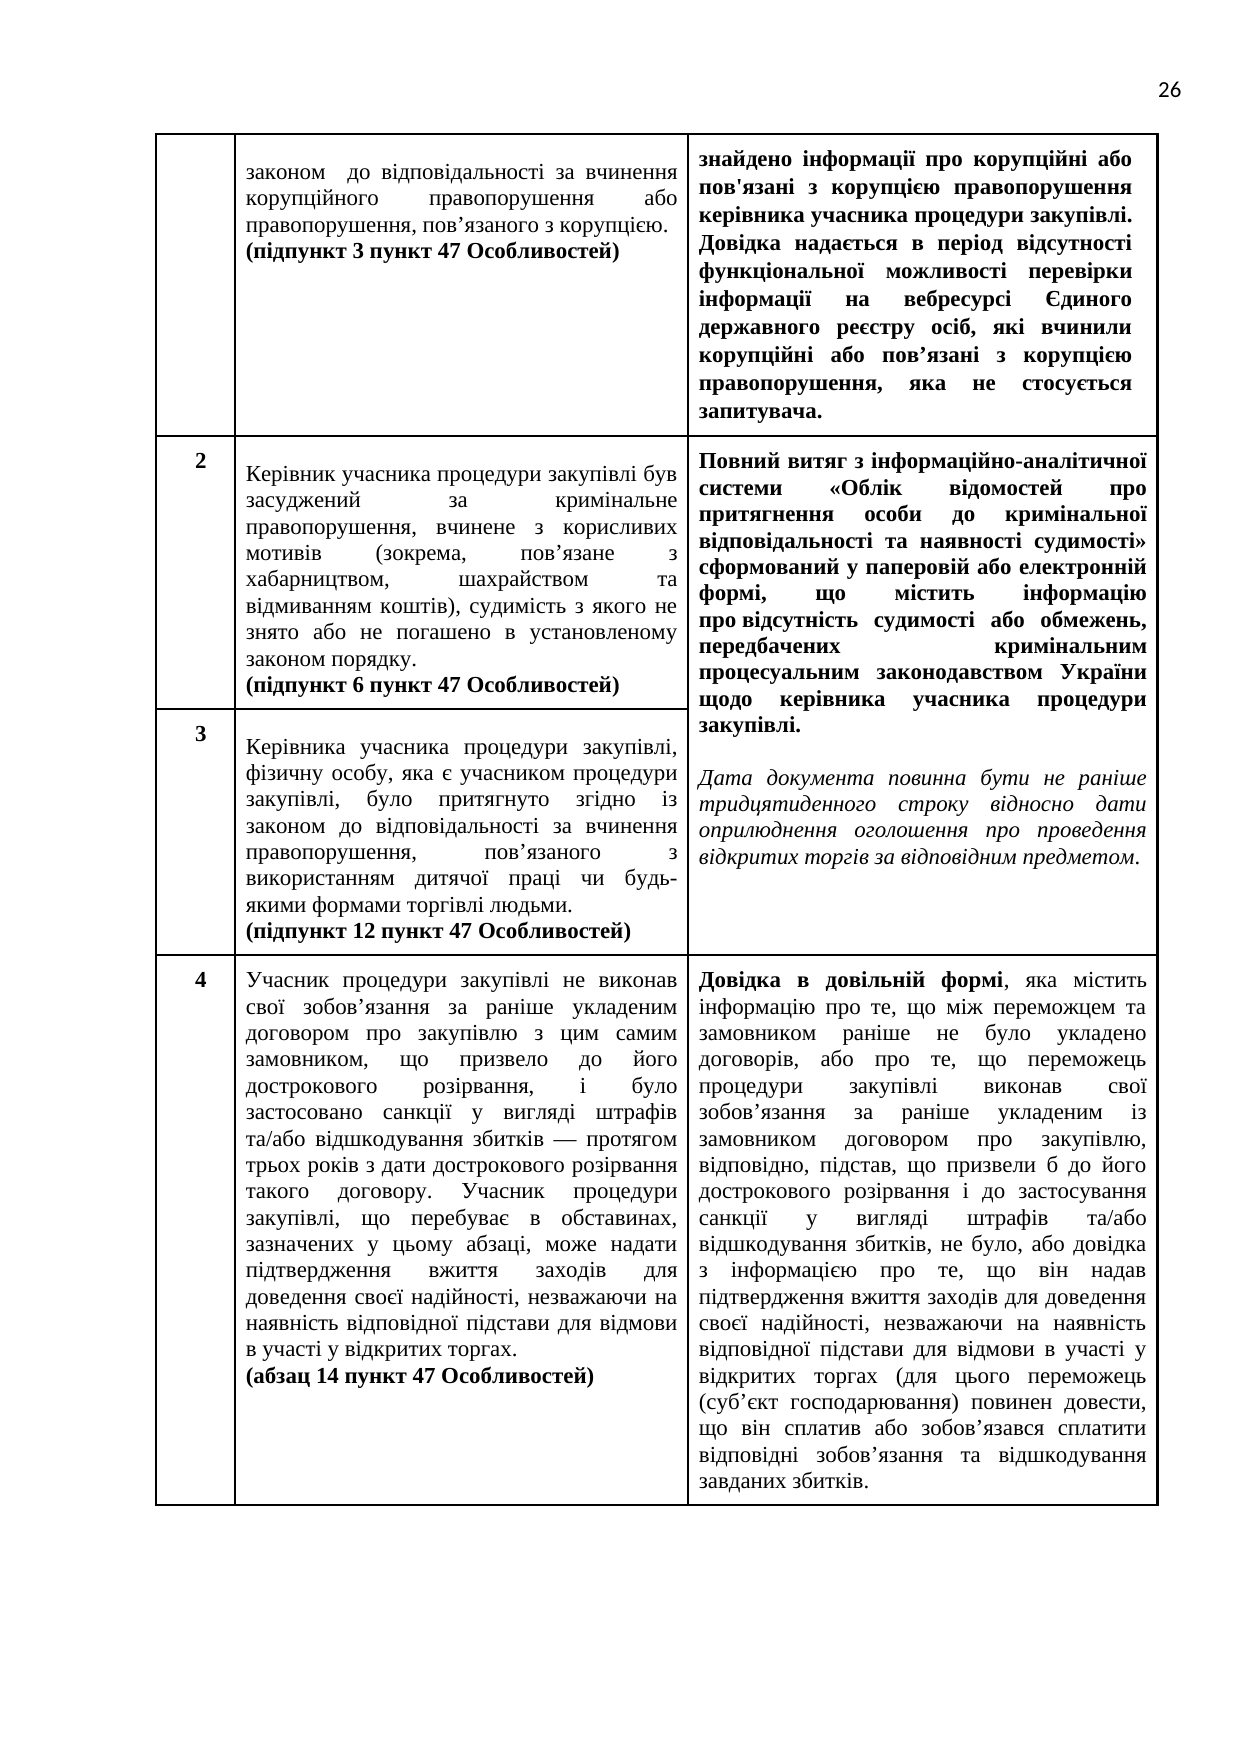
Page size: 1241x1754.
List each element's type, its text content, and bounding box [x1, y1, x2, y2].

table_cell 2 [157, 437, 234, 708]
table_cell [236, 135, 687, 435]
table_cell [689, 135, 1156, 435]
table_cell Керівника учасника процедури закупівлі, фізичну особу, яка є учасником процедури закупівлі, було притягнуто згідно із законом до відповідальності за вчинення правопорушення, пов’язаного з використанням дитячої праці чи будь-якими формами торгівлі людьми. (підпункт 12 пункт 47 Особливостей) [236, 710, 687, 954]
table_cell 3 [157, 710, 234, 954]
table_cell Довідка в довільній формі, яка містить інформацію про те, що між переможцем та замовником раніше не було укладено договорів, або про те, що переможець процедури закупівлі виконав свої зобов’язання за раніше укладеним із замовником договором про закупівлю, відповідно, підстав, що призвели б до його дострокового розірвання і до застосування санкції у вигляді штрафів та/або відшкодування збитків, не було, або довідка з інформацією про те, що він надав підтвердження вжиття заходів для доведення своєї надійності, незважаючи на наявність відповідної підстави для відмови в участі у відкритих торгах (для цього переможець (суб’єкт господарювання) повинен довести, що він сплатив або зобов’язався сплатити відповідні зобов’язання та відшкодування завданих збитків. [689, 956, 1156, 1504]
table_cell 1 [157, 135, 234, 435]
table_cell Повний витяг з інформаційно-аналітичної системи «Облік відомостей про притягнення особи до кримінальної відповідальності та наявності судимості» сформований у паперовій або електронній формі, що містить інформацію про відсутність судимості або обмежень, передбачених кримінальним процесуальним законодавством України щодо керівника учасника процедури закупівлі. Дата документа повинна бути не раніше тридцятиденного строку відносно дати оприлюднення оголошення про проведення відкритих торгів за відповідним предметом. [689, 437, 1156, 954]
table_cell Керівник учасника процедури закупівлі був засуджений за кримінальне правопорушення, вчинене з корисливих мотивів (зокрема, пов’язане з хабарництвом, шахрайством та відмиванням коштів), судимість з якого не знято або не погашено в установленому законом порядку. (підпункт 6 пункт 47 Особливостей) [236, 437, 687, 708]
table_cell Учасник процедури закупівлі не виконав свої зобов’язання за раніше укладеним договором про закупівлю з цим самим замовником, що призвело до його дострокового розірвання, і було застосовано санкції у вигляді штрафів та/або відшкодування збитків — протягом трьох років з дати дострокового розірвання такого договору. Учасник процедури закупівлі, що перебуває в обставинах, зазначених у цьому абзаці, може надати підтвердження вжиття заходів для доведення своєї надійності, незважаючи на наявність відповідної підстави для відмови в участі у відкритих торгах. (абзац 14 пункт 47 Особливостей) [236, 956, 687, 1504]
table_cell 4 [157, 956, 234, 1504]
